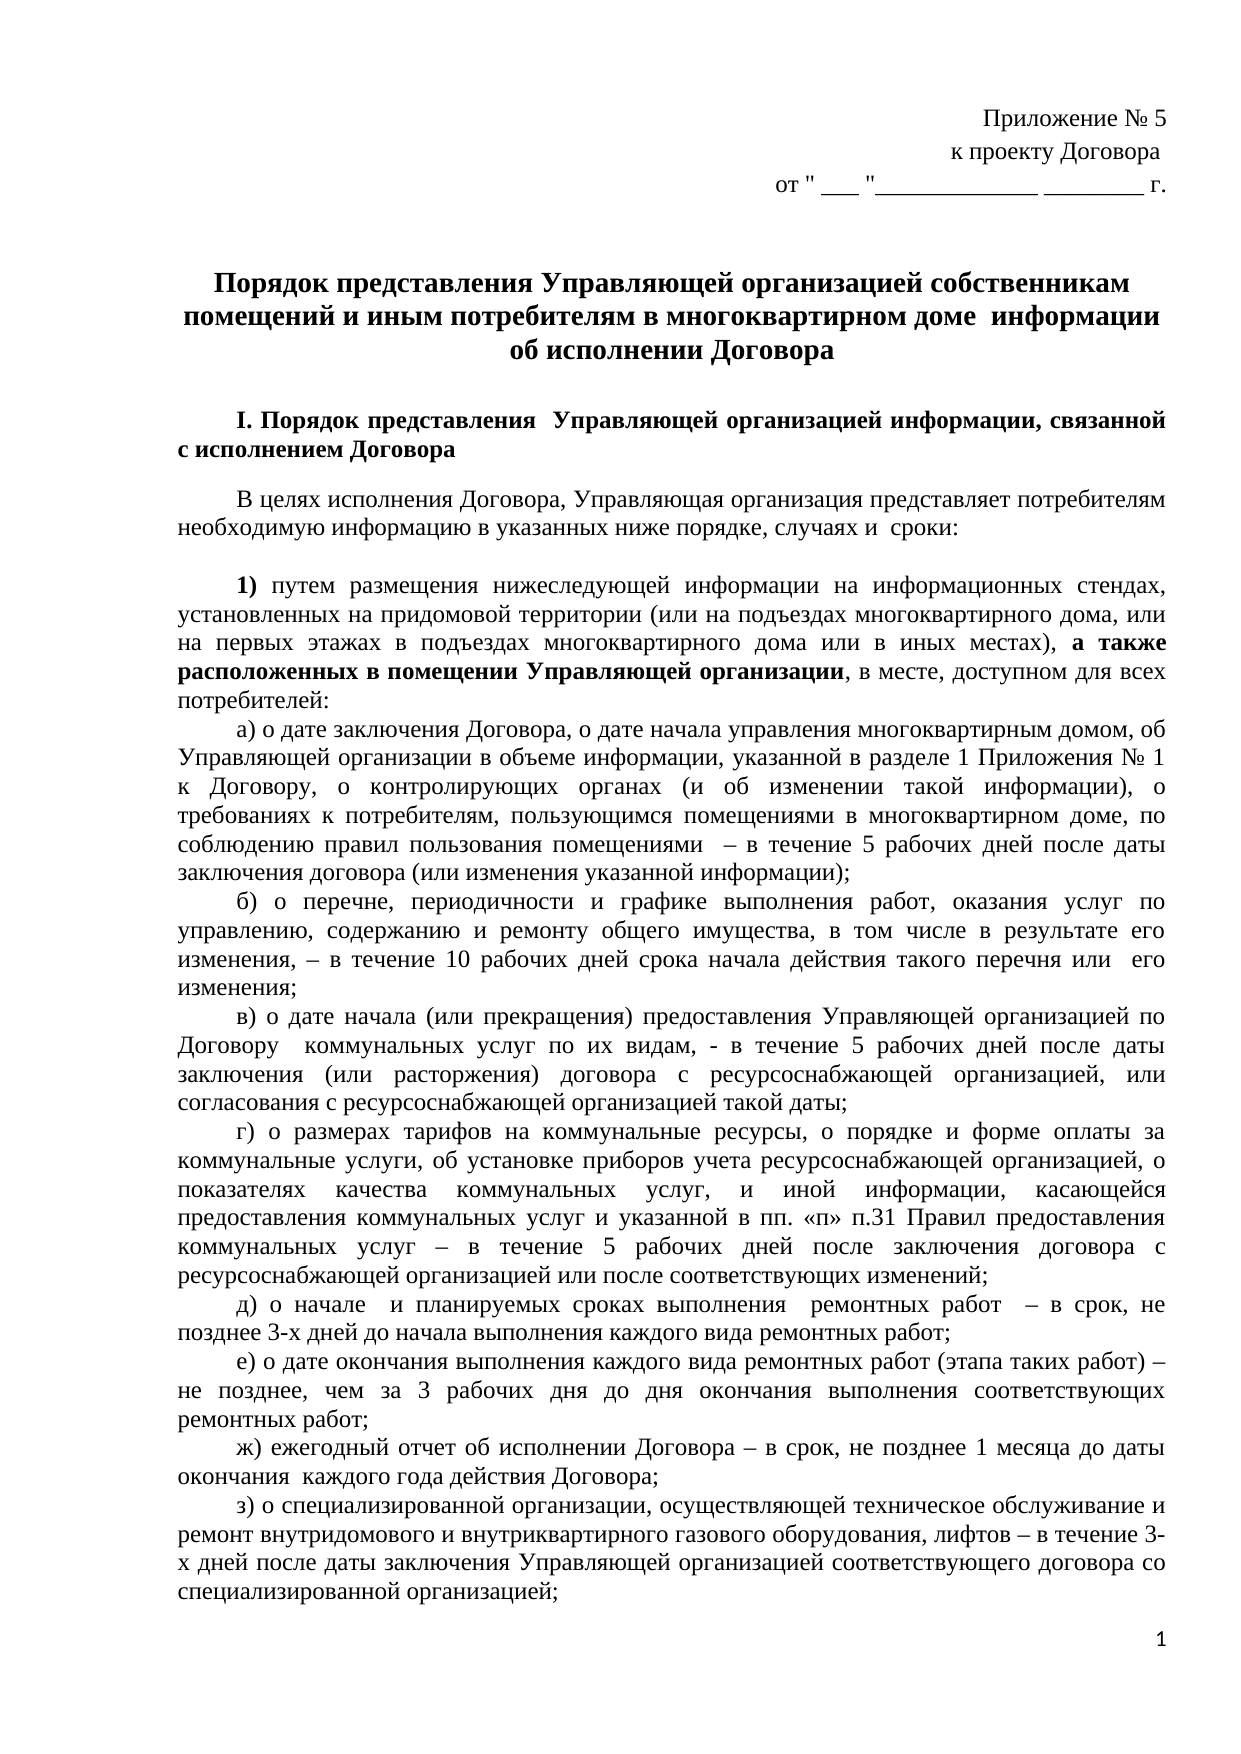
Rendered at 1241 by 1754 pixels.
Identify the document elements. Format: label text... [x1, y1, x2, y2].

text 1) путем размещения нижеследующей информации на информационных стендах, установленных на придомовой территории (или на подъездах многоквартирного дома, или на первых этажах в подъездах многоквартирного дома или в иных местах), а также расположенных в помещении Управляющей организации, в месте, доступном для всех потребителей: [177, 570, 1167, 714]
text к проекту Договора от " ___ "_____________ ________ г. [166, 136, 1167, 198]
text б) о перечне, периодичности и графике выполнения работ, оказания услуг по управлению, содержанию и ремонту общего имущества, в том числе в результате его изменения, – в течение 10 рабочих дней срока начала действия такого перечня или его изменения; [177, 886, 1167, 1001]
text ж) ежегодный отчет об исполнении Договора – в срок, не позднее 1 месяца до даты окончания каждого года действия Договора; [177, 1432, 1167, 1490]
text а) о дате заключения Договора, о дате начала управления многоквартирным домом, об Управляющей организации в объеме информации, указанной в разделе 1 Приложения № 1 к Договору, о контролирующих органах (и об изменении такой информации), о требованиях к потребителям, пользующимся помещениями в многоквартирном доме, по соблюдению правил пользования помещениями – в течение 5 рабочих дней после даты заключения договора (или изменения указанной информации); [177, 714, 1167, 886]
text е) о дате окончания выполнения каждого вида ремонтных работ (этапа таких работ) – не позднее, чем за 3 рабочих дня до дня окончания выполнения соответствующих ремонтных работ; [177, 1346, 1167, 1432]
text Приложение № 5 [166, 103, 1167, 132]
text I. Порядок представления Управляющей организацией информации, связанной с исполнением Договора [177, 405, 1167, 463]
text г) о размерах тарифов на коммунальные ресурсы, о порядке и форме оплаты за коммунальные услуги, об установке приборов учета ресурсоснабжающей организацией, о показателях качества коммунальных услуг, и иной информации, касающейся предоставления коммунальных услуг и указанной в пп. «п» п.31 Правил предоставления коммунальных услуг – в течение 5 рабочих дней после заключения договора с ресурсоснабжающей организацией или после соответствующих изменений; [177, 1116, 1167, 1289]
text В целях исполнения Договора, Управляющая организация представляет потребителям необходимую информацию в указанных ниже порядке, случаях и сроки: [177, 484, 1167, 541]
text з) о специализированной организации, осуществляющей техническое обслуживание и ремонт внутридомового и внутриквартирного газового оборудования, лифтов – в течение 3-х дней после даты заключения Управляющей организацией соответствующего договора со специализированной организацией; [177, 1490, 1167, 1605]
text Порядок представления Управляющей организацией собственникам помещений и иным потребителям в многоквартирном доме информации об исполнении Договора [177, 265, 1167, 365]
text д) о начале и планируемых сроках выполнения ремонтных работ – в срок, не позднее 3-х дней до начала выполнения каждого вида ремонтных работ; [177, 1289, 1167, 1346]
text в) о дате начала (или прекращения) предоставления Управляющей организацией по Договору коммунальных услуг по их видам, - в течение 5 рабочих дней после даты заключения (или расторжения) договора с ресурсоснабжающей организацией, или согласования с ресурсоснабжающей организацией такой даты; [177, 1001, 1167, 1116]
